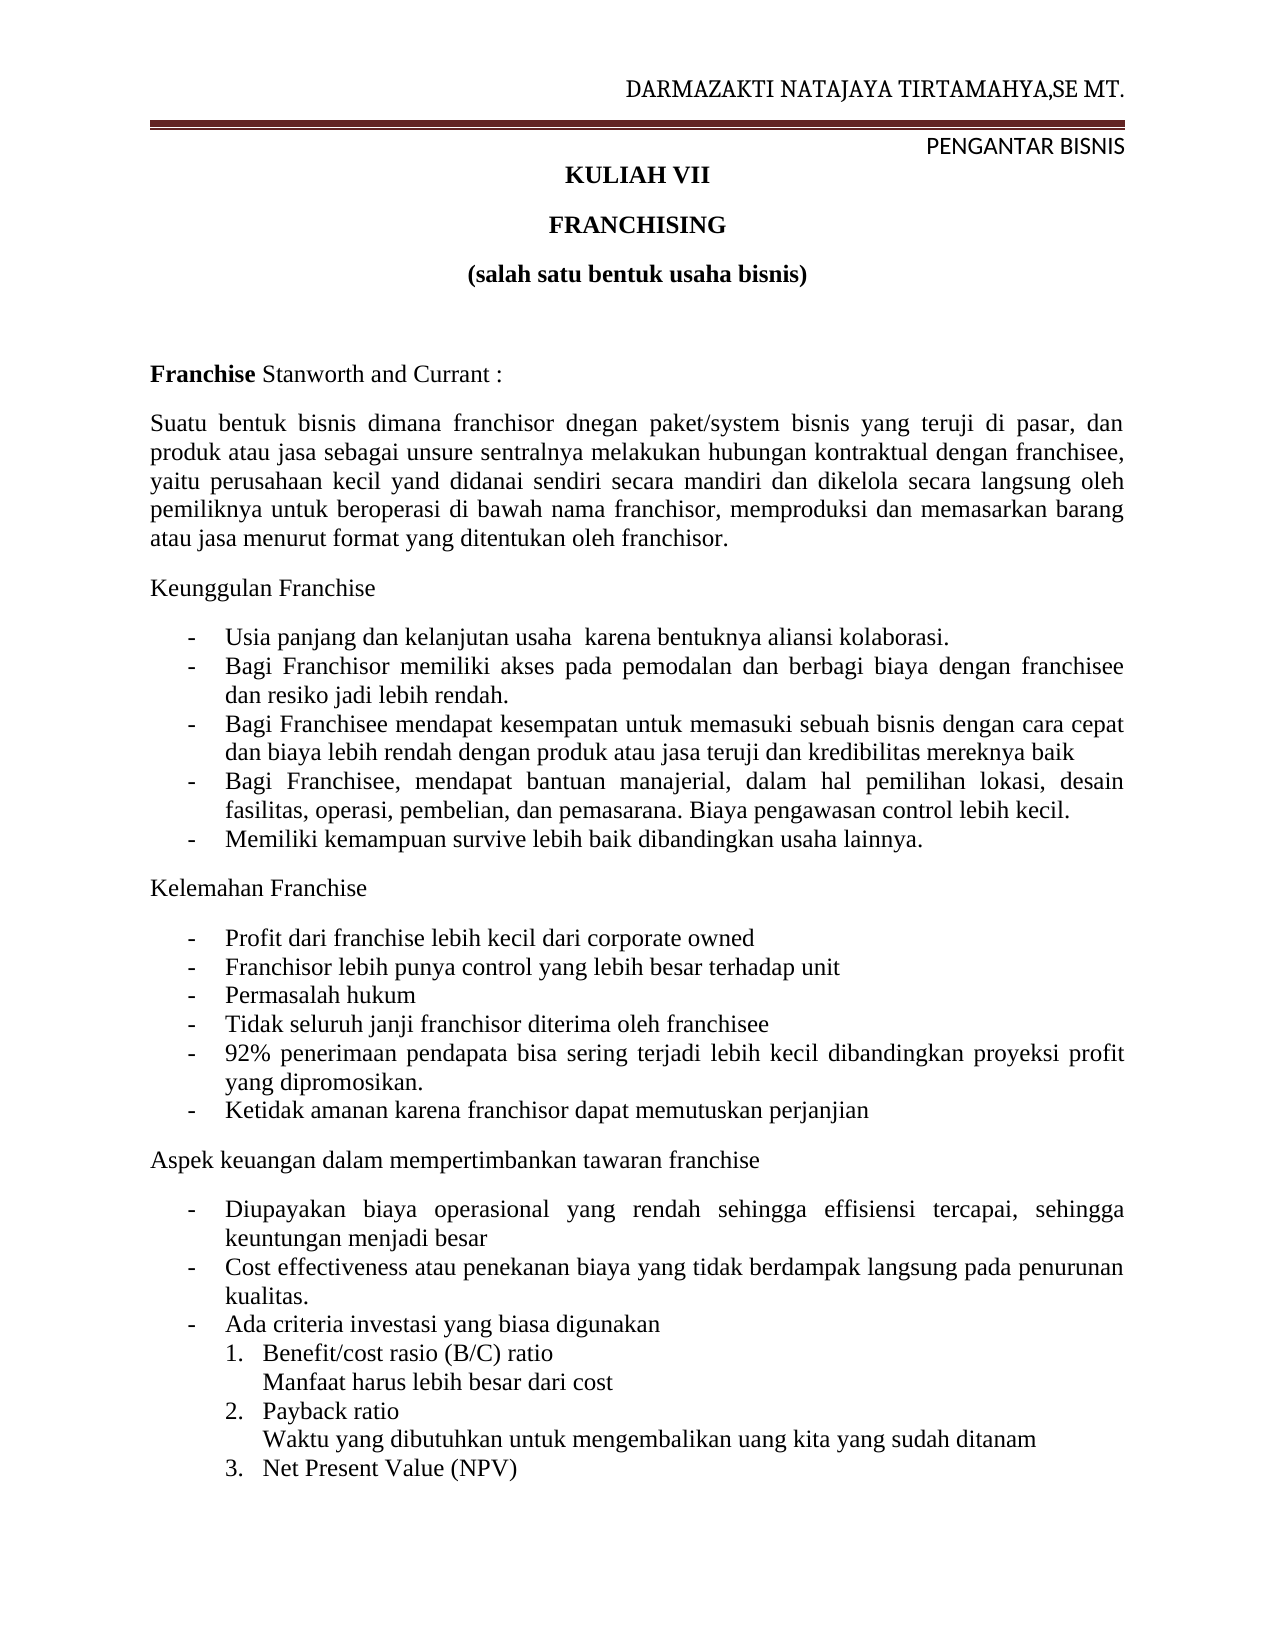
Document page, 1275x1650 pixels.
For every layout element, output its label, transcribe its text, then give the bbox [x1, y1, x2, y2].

list Usia panjang dan kelanjutan usaha karena bentuknya aliansi kolaborasi. [187, 622, 1125, 651]
list Waktu yang dibutuhkan untuk mengembalikan uang kita yang sudah ditanam [262, 1424, 1125, 1453]
text Keunggulan Franchise [150, 573, 1125, 602]
list Ada criteria investasi yang biasa digunakan [187, 1309, 1125, 1338]
text Kelemahan Franchise [150, 873, 1125, 902]
text Suatu bentuk bisnis dimana franchisor dnegan paket/system bisnis yang teruji di pasar, dan produk atau jasa sebagai unsure sentralnya melakukan hubungan kontraktual dengan franchisee, yaitu perusahaan kecil yand didanai sendiri secara mandiri dan dikelola secara langsung oleh pemiliknya untuk beroperasi di bawah nama franchisor, memproduksi dan memasarkan barang atau jasa menurut format yang ditentukan oleh franchisor. [150, 408, 1125, 552]
text Franchise Stanworth and Currant : [150, 359, 1125, 387]
list Memiliki kemampuan survive lebih baik dibandingkan usaha lainnya. [187, 824, 1125, 852]
text KULIAH VII [150, 160, 1125, 189]
list Bagi Franchisee, mendapat bantuan manajerial, dalam hal pemilihan lokasi, desain fasilitas, operasi, pembelian, dan pemasarana. Biaya pengawasan control lebih kecil. [187, 766, 1125, 824]
list Franchisor lebih punya control yang lebih besar terhadap unit [187, 952, 1125, 980]
list Manfaat harus lebih besar dari cost [262, 1367, 1125, 1396]
list Cost effectiveness atau penekanan biaya yang tidak berdampak langsung pada penurunan kualitas. [187, 1252, 1125, 1309]
text FRANCHISING [150, 210, 1125, 239]
text (salah satu bentuk usaha bisnis) [150, 259, 1125, 288]
list Net Present Value (NPV) [225, 1453, 1125, 1482]
list Bagi Franchisee mendapat kesempatan untuk memasuki sebuah bisnis dengan cara cepat dan biaya lebih rendah dengan produk atau jasa teruji dan kredibilitas mereknya baik [187, 709, 1125, 766]
list Profit dari franchise lebih kecil dari corporate owned [187, 923, 1125, 952]
list Bagi Franchisor memiliki akses pada pemodalan dan berbagi biaya dengan franchisee dan resiko jadi lebih rendah. [187, 651, 1125, 709]
list Payback ratio [225, 1396, 1125, 1424]
list Benefit/cost rasio (B/C) ratio [225, 1338, 1125, 1367]
list Tidak seluruh janji franchisor diterima oleh franchisee [187, 1009, 1125, 1038]
list Ketidak amanan karena franchisor dapat memutuskan perjanjian [187, 1095, 1125, 1124]
list 92% penerimaan pendapata bisa sering terjadi lebih kecil dibandingkan proyeksi profit yang dipromosikan. [187, 1038, 1125, 1095]
list Diupayakan biaya operasional yang rendah sehingga effisiensi tercapai, sehingga keuntungan menjadi besar [187, 1194, 1125, 1252]
text Aspek keuangan dalam mempertimbankan tawaran franchise [150, 1145, 1125, 1174]
list Permasalah hukum [187, 980, 1125, 1009]
